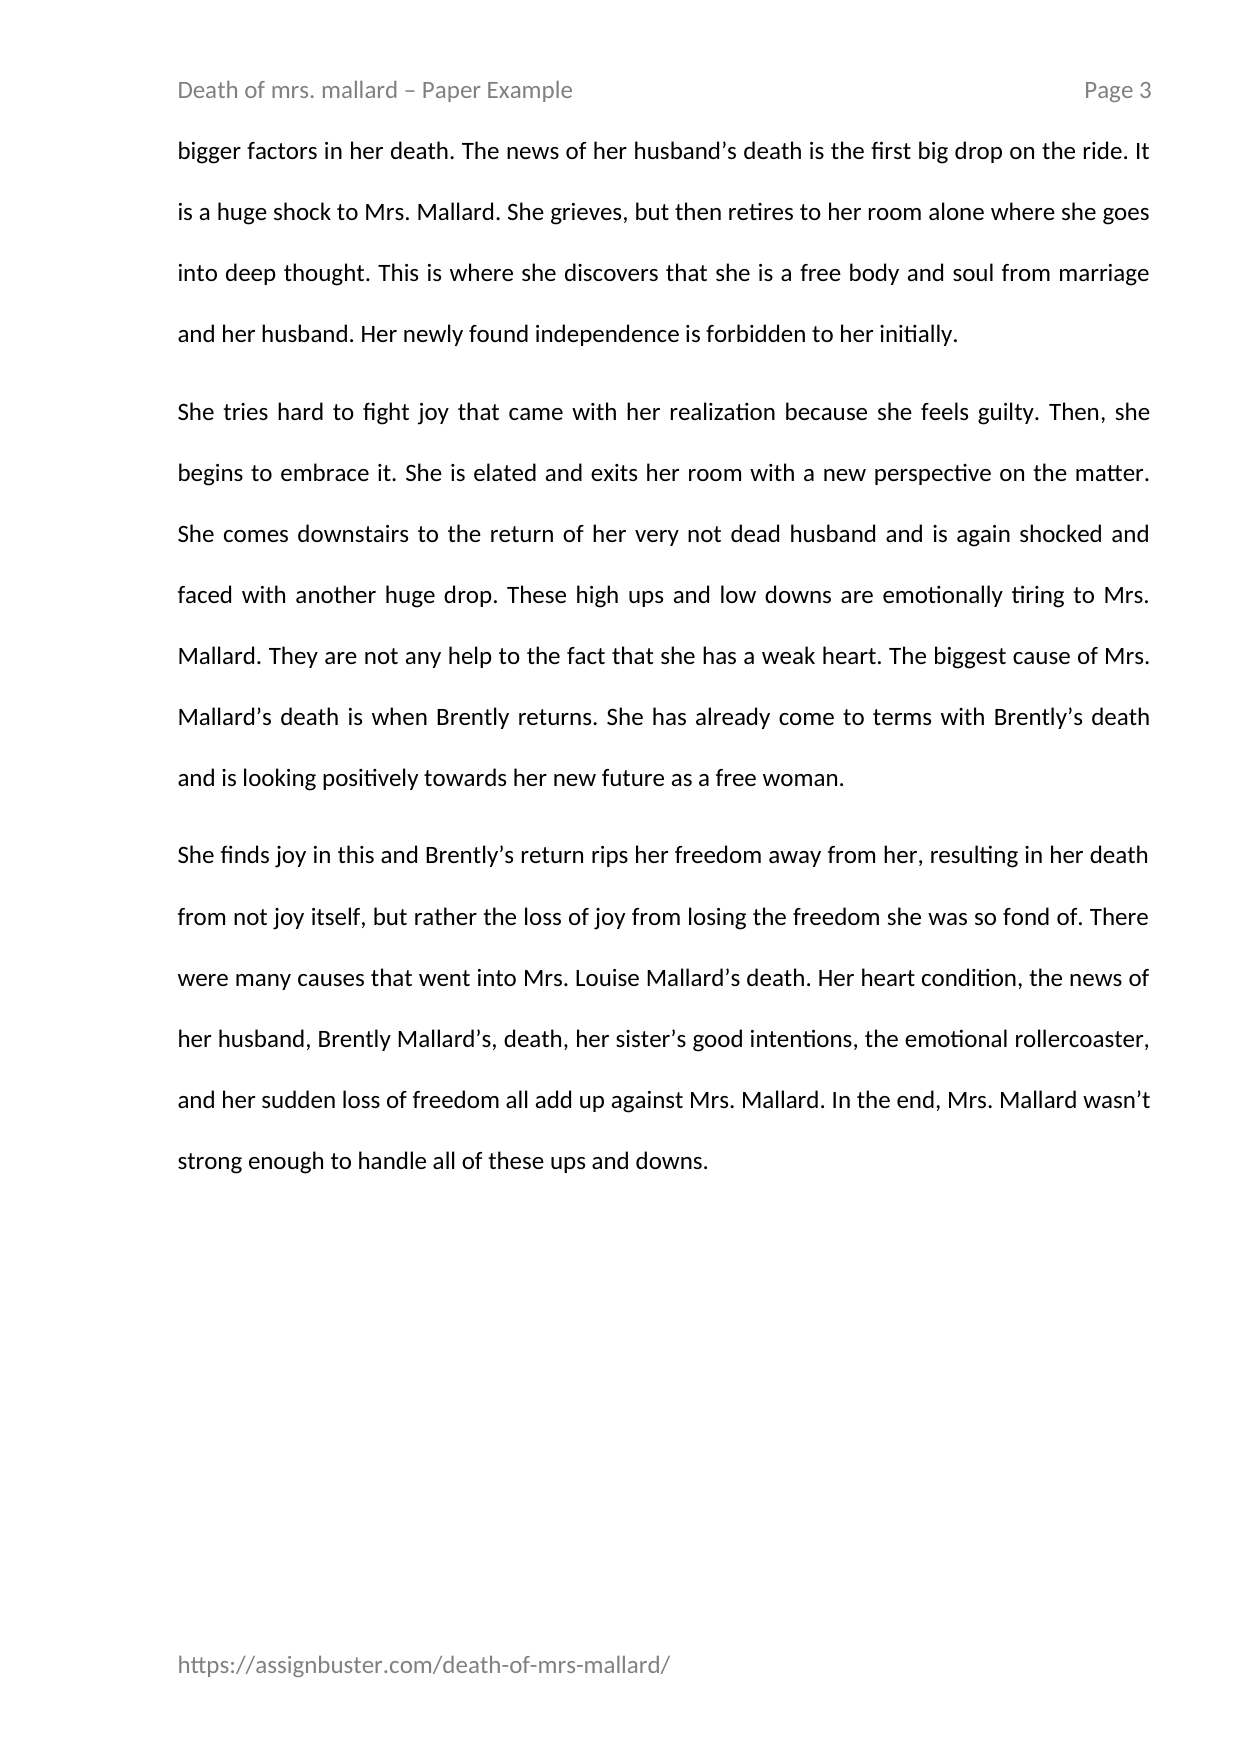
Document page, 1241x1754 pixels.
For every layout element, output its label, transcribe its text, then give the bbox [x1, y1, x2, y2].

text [177, 135, 1152, 348]
text She finds joy in this and Brently’s return rips her freedom away from her, resulting in her death from not joy itself, but rather the loss of joy from losing the freedom she was so fond of. There were many causes that went into Mrs. Louise Mallard’s death. Her heart condition, the news of her husband, Brently Mallard’s, death, her sister’s good intentions, the emotional rollercoaster, and her sudden loss of freedom all add up against Mrs. Mallard. In the end, Mrs. Mallard wasn’t strong enough to handle all of these ups and downs. [177, 839, 1152, 1175]
text She tries hard to fight joy that came with her realization because she feels guilty. Then, she begins to embrace it. She is elated and exits her room with a new perspective on the matter. She comes downstairs to the return of her very not dead husband and is again shocked and faced with another huge drop. These high ups and low downs are emotionally tiring to Mrs. Mallard. They are not any help to the fact that she has a weak heart. The biggest cause of Mrs. Mallard’s death is when Brently returns. She has already come to terms with Brently’s death and is looking positively towards her new future as a free woman. [177, 396, 1152, 792]
